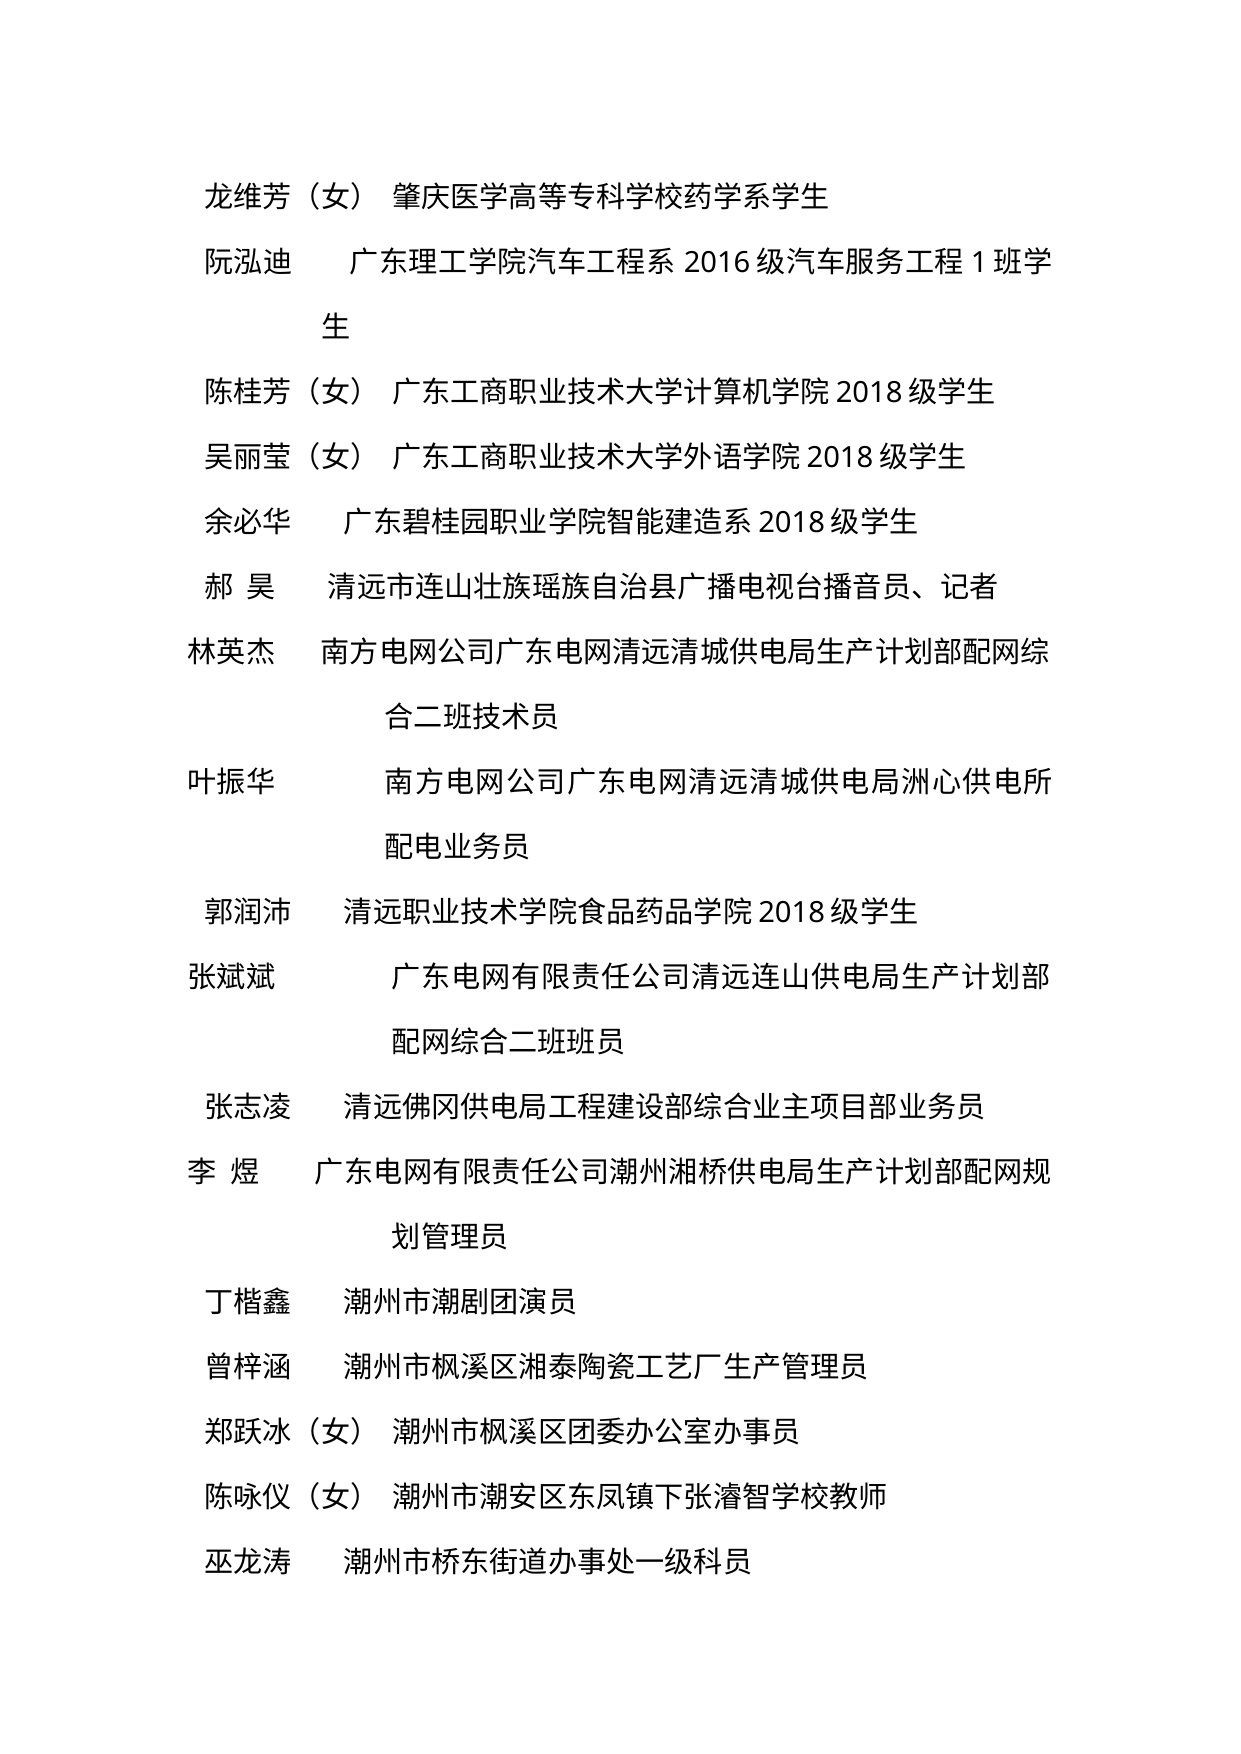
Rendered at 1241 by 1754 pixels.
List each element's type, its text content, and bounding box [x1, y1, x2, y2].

text 张斌斌 广东电网有限责任公司清远连山供电局生产计划部配网综合二班班员 [187, 942, 1053, 1072]
text 郝 昊 清远市连山壮族瑶族自治县广播电视台播音员、记者 [204, 552, 1053, 617]
text 余必华 广东碧桂园职业学院智能建造系2018级学生 [204, 487, 1053, 552]
text 张志凌 清远佛冈供电局工程建设部综合业主项目部业务员 [204, 1072, 1053, 1137]
text 郑跃冰（女） 潮州市枫溪区团委办公室办事员 [204, 1397, 1053, 1462]
text 吴丽莹（女） 广东工商职业技术大学外语学院2018级学生 [204, 422, 1053, 487]
text 龙维芳（女） 肇庆医学高等专科学校药学系学生 [204, 162, 1053, 227]
text 陈咏仪（女） 潮州市潮安区东凤镇下张濬智学校教师 [204, 1462, 1053, 1527]
text 李 煜 广东电网有限责任公司潮州湘桥供电局生产计划部配网规划管理员 [187, 1137, 1053, 1267]
text 丁楷鑫 潮州市潮剧团演员 [204, 1267, 1053, 1332]
text 郭润沛 清远职业技术学院食品药品学院2018级学生 [204, 877, 1053, 942]
text 巫龙涛 潮州市桥东街道办事处一级科员 [204, 1527, 1053, 1592]
text 陈桂芳（女） 广东工商职业技术大学计算机学院2018级学生 [204, 357, 1053, 422]
text 叶振华 南方电网公司广东电网清远清城供电局洲心供电所配电业务员 [187, 747, 1053, 877]
text 阮泓迪 广东理工学院汽车工程系2016级汽车服务工程1班学生 [204, 227, 1053, 357]
text 曾梓涵 潮州市枫溪区湘泰陶瓷工艺厂生产管理员 [204, 1332, 1053, 1397]
text 林英杰 南方电网公司广东电网清远清城供电局生产计划部配网综合二班技术员 [187, 617, 1053, 747]
